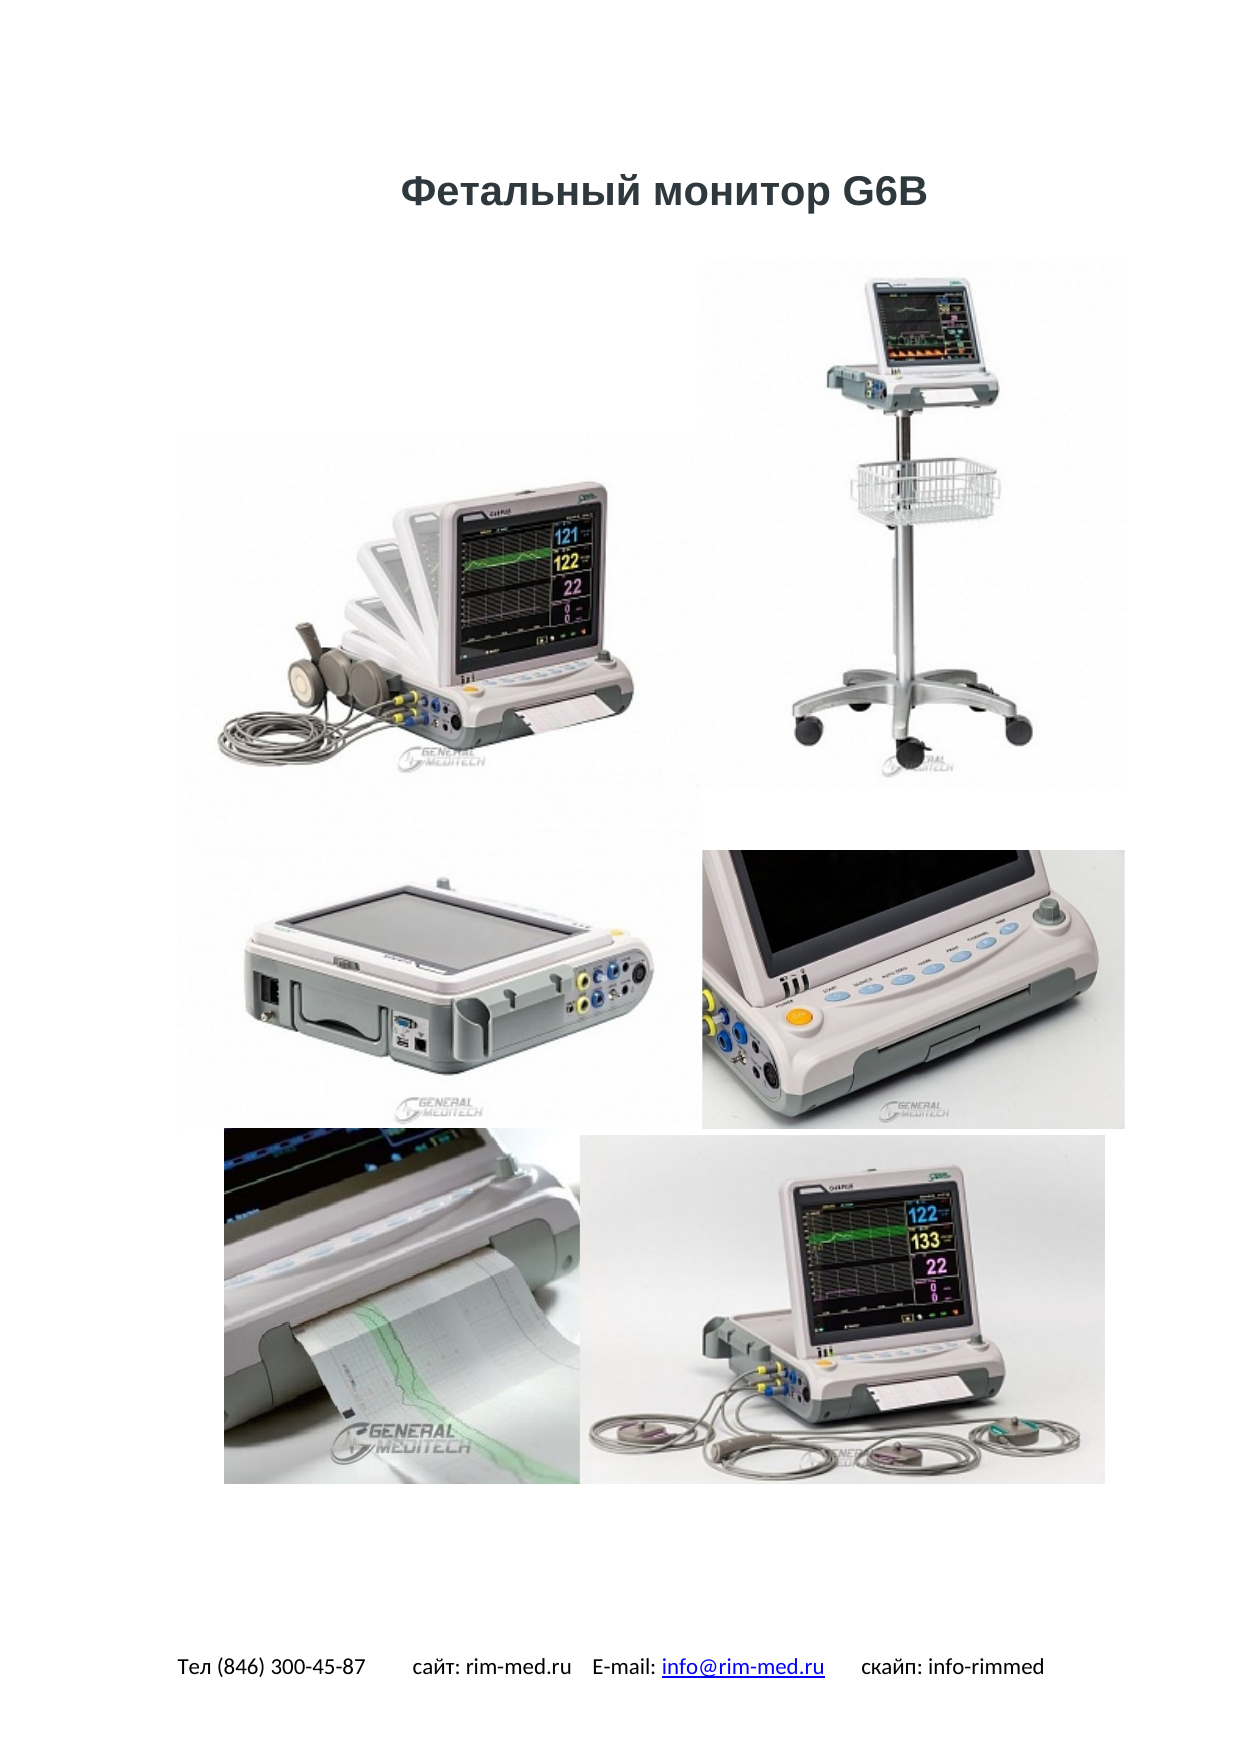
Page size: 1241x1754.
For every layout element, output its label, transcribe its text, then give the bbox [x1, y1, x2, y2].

subtitle Фетальный монитор G6B [177, 153, 1152, 214]
picture [177, 261, 1127, 1484]
